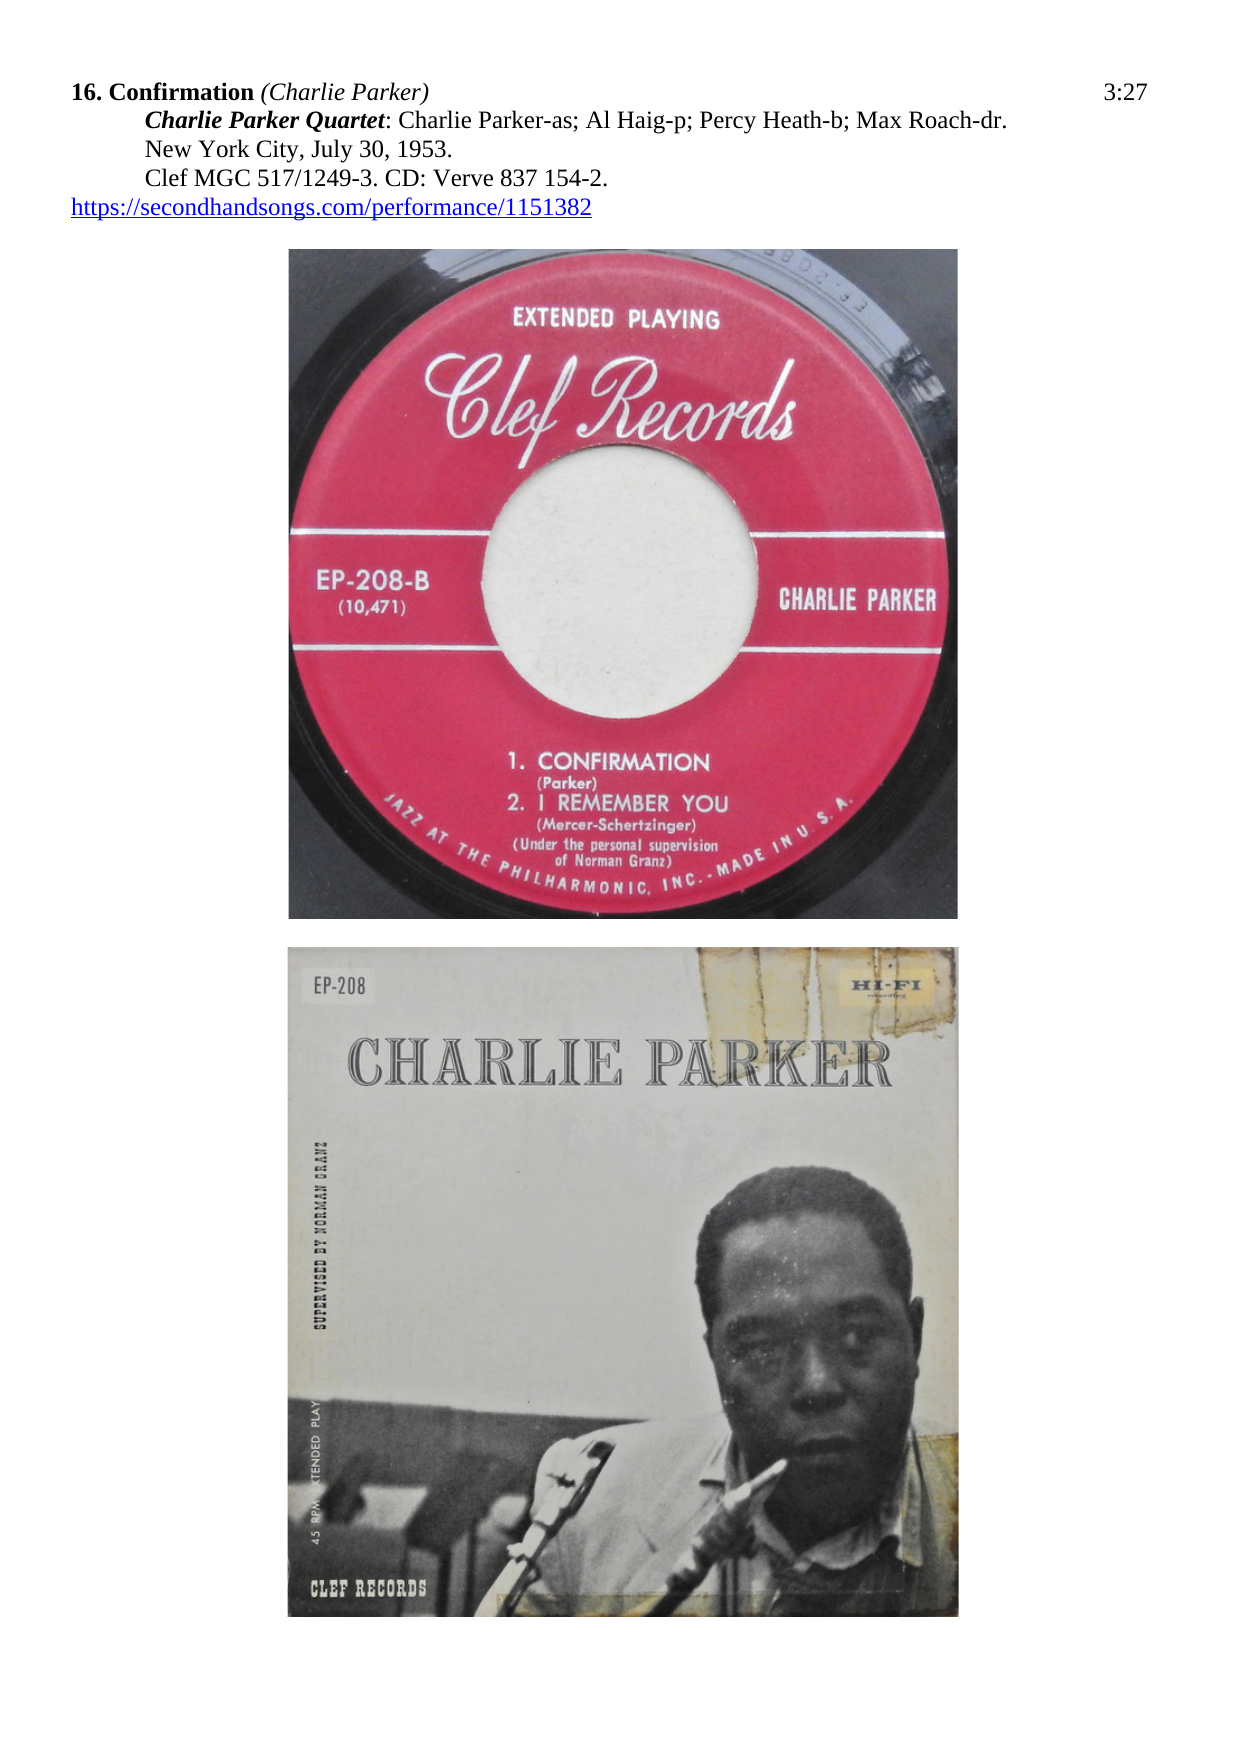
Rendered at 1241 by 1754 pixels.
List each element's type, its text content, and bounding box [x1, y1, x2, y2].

picture [288, 249, 958, 919]
text Clef MGC 517/1249-3. CD: Verve 837 154-2. [71, 163, 1175, 192]
text New York City, July 30, 1953. [71, 134, 1175, 163]
text Charlie Parker Quartet: Charlie Parker-as; Al Haig-p; Percy Heath-b; Max Roach-dr. [71, 106, 1175, 134]
text 16. Confirmation (Charlie Parker) 3:27 [71, 77, 1175, 106]
text https://secondhandsongs.com/performance/1151382 [71, 192, 1175, 221]
picture [287, 947, 959, 1617]
